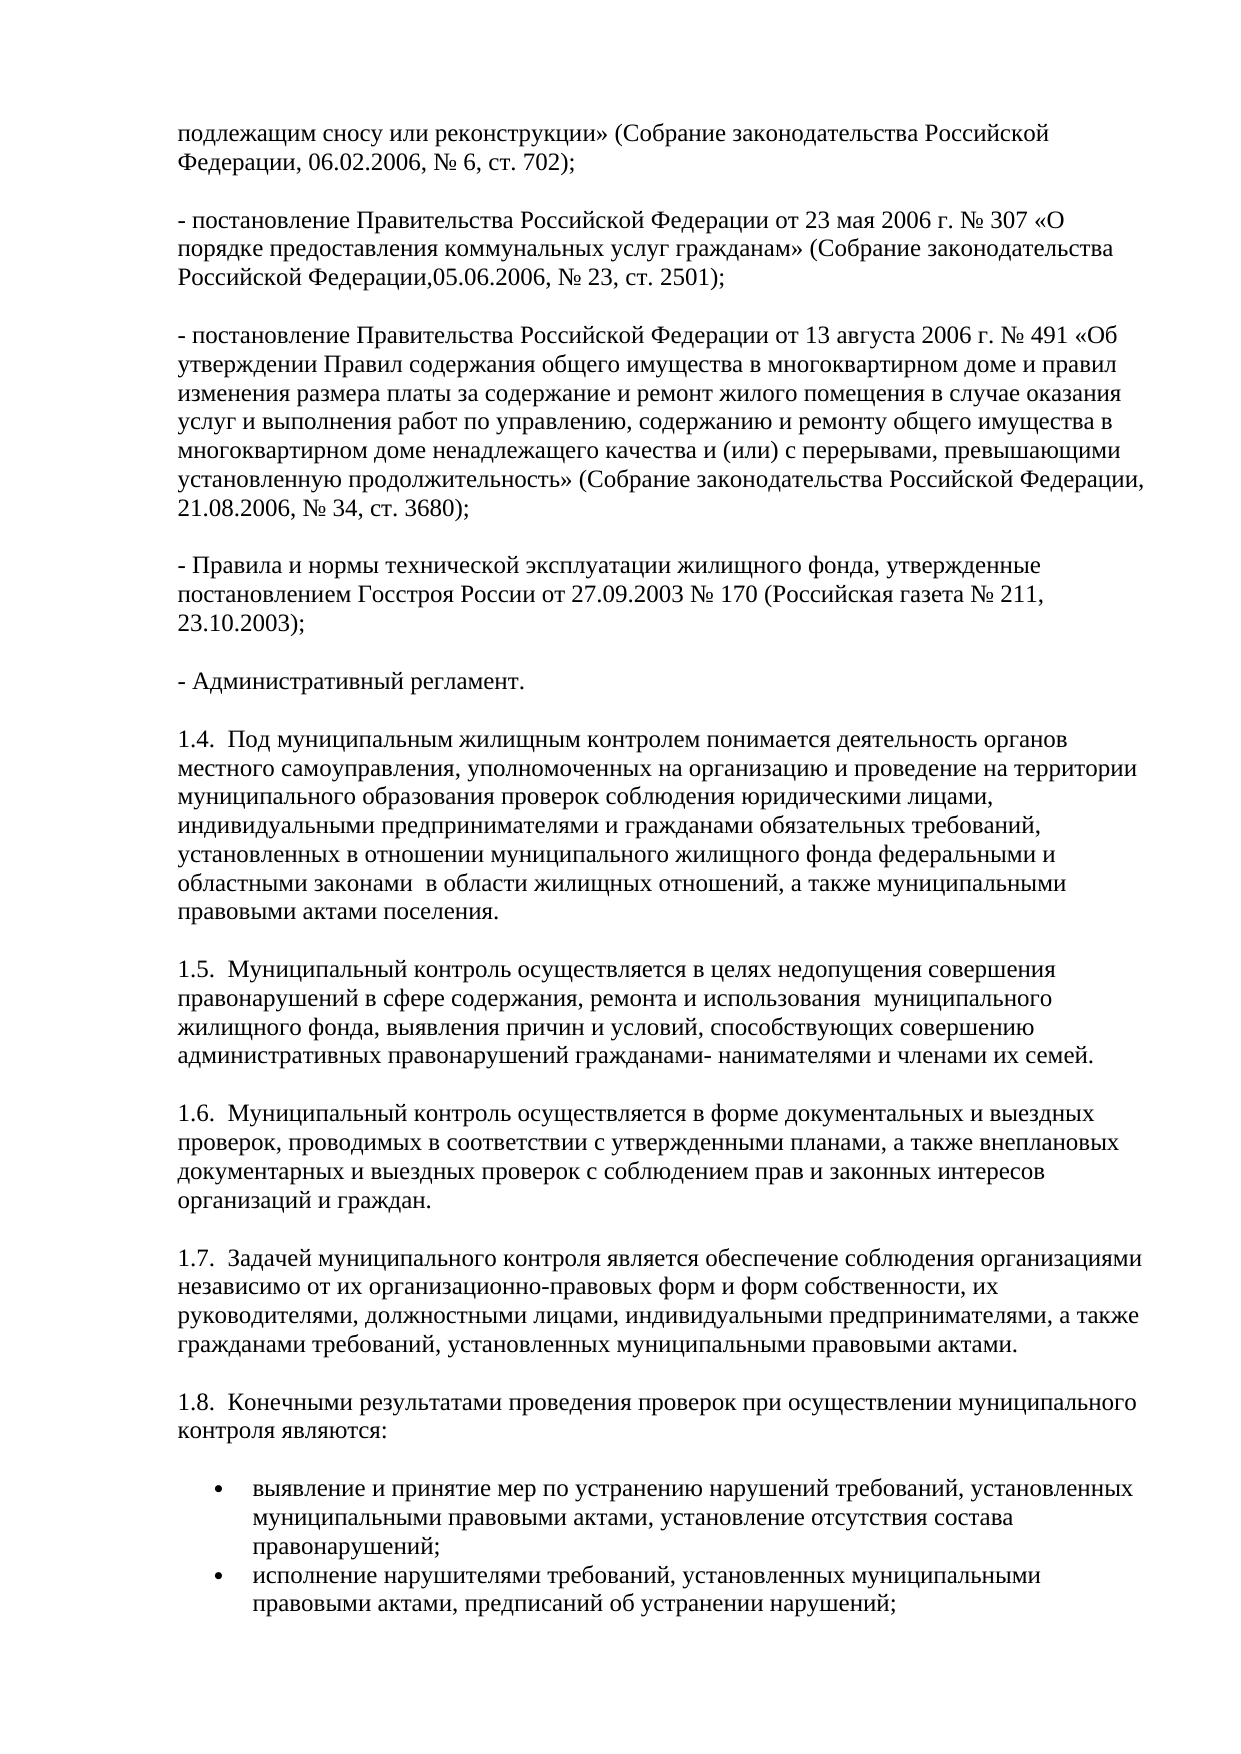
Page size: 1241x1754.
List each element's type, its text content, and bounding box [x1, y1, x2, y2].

text 1.4. Под муниципальным жилищным контролем понимается деятельность органов местного самоуправления, уполномоченных на организацию и проведение на территории муниципального образования проверок соблюдения юридическими лицами, индивидуальными предпринимателями и гражданами обязательных требований, установленных в отношении муниципального жилищного фонда федеральными и областными законами в области жилищных отношений, а также муниципальными правовыми актами поселения. [177, 724, 1152, 925]
text - Правила и нормы технической эксплуатации жилищного фонда, утвержденные постановлением Госстроя России от 27.09.2003 № 170 (Российская газета № 211, 23.10.2003); [177, 551, 1152, 637]
text 1.5. Муниципальный контроль осуществляется в целях недопущения совершения правонарушений в сфере содержания, ремонта и использования муниципального жилищного фонда, выявления причин и условий, способствующих совершению административных правонарушений гражданами- нанимателями и членами их семей. [177, 954, 1152, 1069]
text 1.8. Конечными результатами проведения проверок при осуществлении муниципального контроля являются: [177, 1387, 1152, 1444]
list выявление и принятие мер по устранению нарушений требований, установленных муниципальными правовыми актами, установление отсутствия состава правонарушений; [215, 1473, 1152, 1560]
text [177, 118, 1152, 176]
text 1.7. Задачей муниципального контроля является обеспечение соблюдения организациями независимо от их организационно-правовых форм и форм собственности, их руководителями, должностными лицами, индивидуальными предпринимателями, а также гражданами требований, установленных муниципальными правовыми актами. [177, 1243, 1152, 1358]
text - постановление Правительства Российской Федерации от 13 августа 2006 г. № 491 «Об утверждении Правил содержания общего имущества в многоквартирном доме и правил изменения размера платы за содержание и ремонт жилого помещения в случае оказания услуг и выполнения работ по управлению, содержанию и ремонту общего имущества в многоквартирном доме ненадлежащего качества и (или) с перерывами, превышающими установленную продолжительность» (Собрание законодательства Российской Федерации, 21.08.2006, № 34, ст. 3680); [177, 320, 1152, 521]
text - Административный регламент. [177, 666, 1152, 695]
text 1.6. Муниципальный контроль осуществляется в форме документальных и выездных проверок, проводимых в соответствии с утвержденными планами, а также внеплановых документарных и выездных проверок с соблюдением прав и законных интересов организаций и граждан. [177, 1098, 1152, 1213]
list исполнение нарушителями требований, установленных муниципальными правовыми актами, предписаний об устранении нарушений; [215, 1560, 1152, 1617]
text - постановление Правительства Российской Федерации от 23 мая 2006 г. № 307 «О порядке предоставления коммунальных услуг гражданам» (Собрание законодательства Российской Федерации,05.06.2006, № 23, ст. 2501); [177, 205, 1152, 291]
